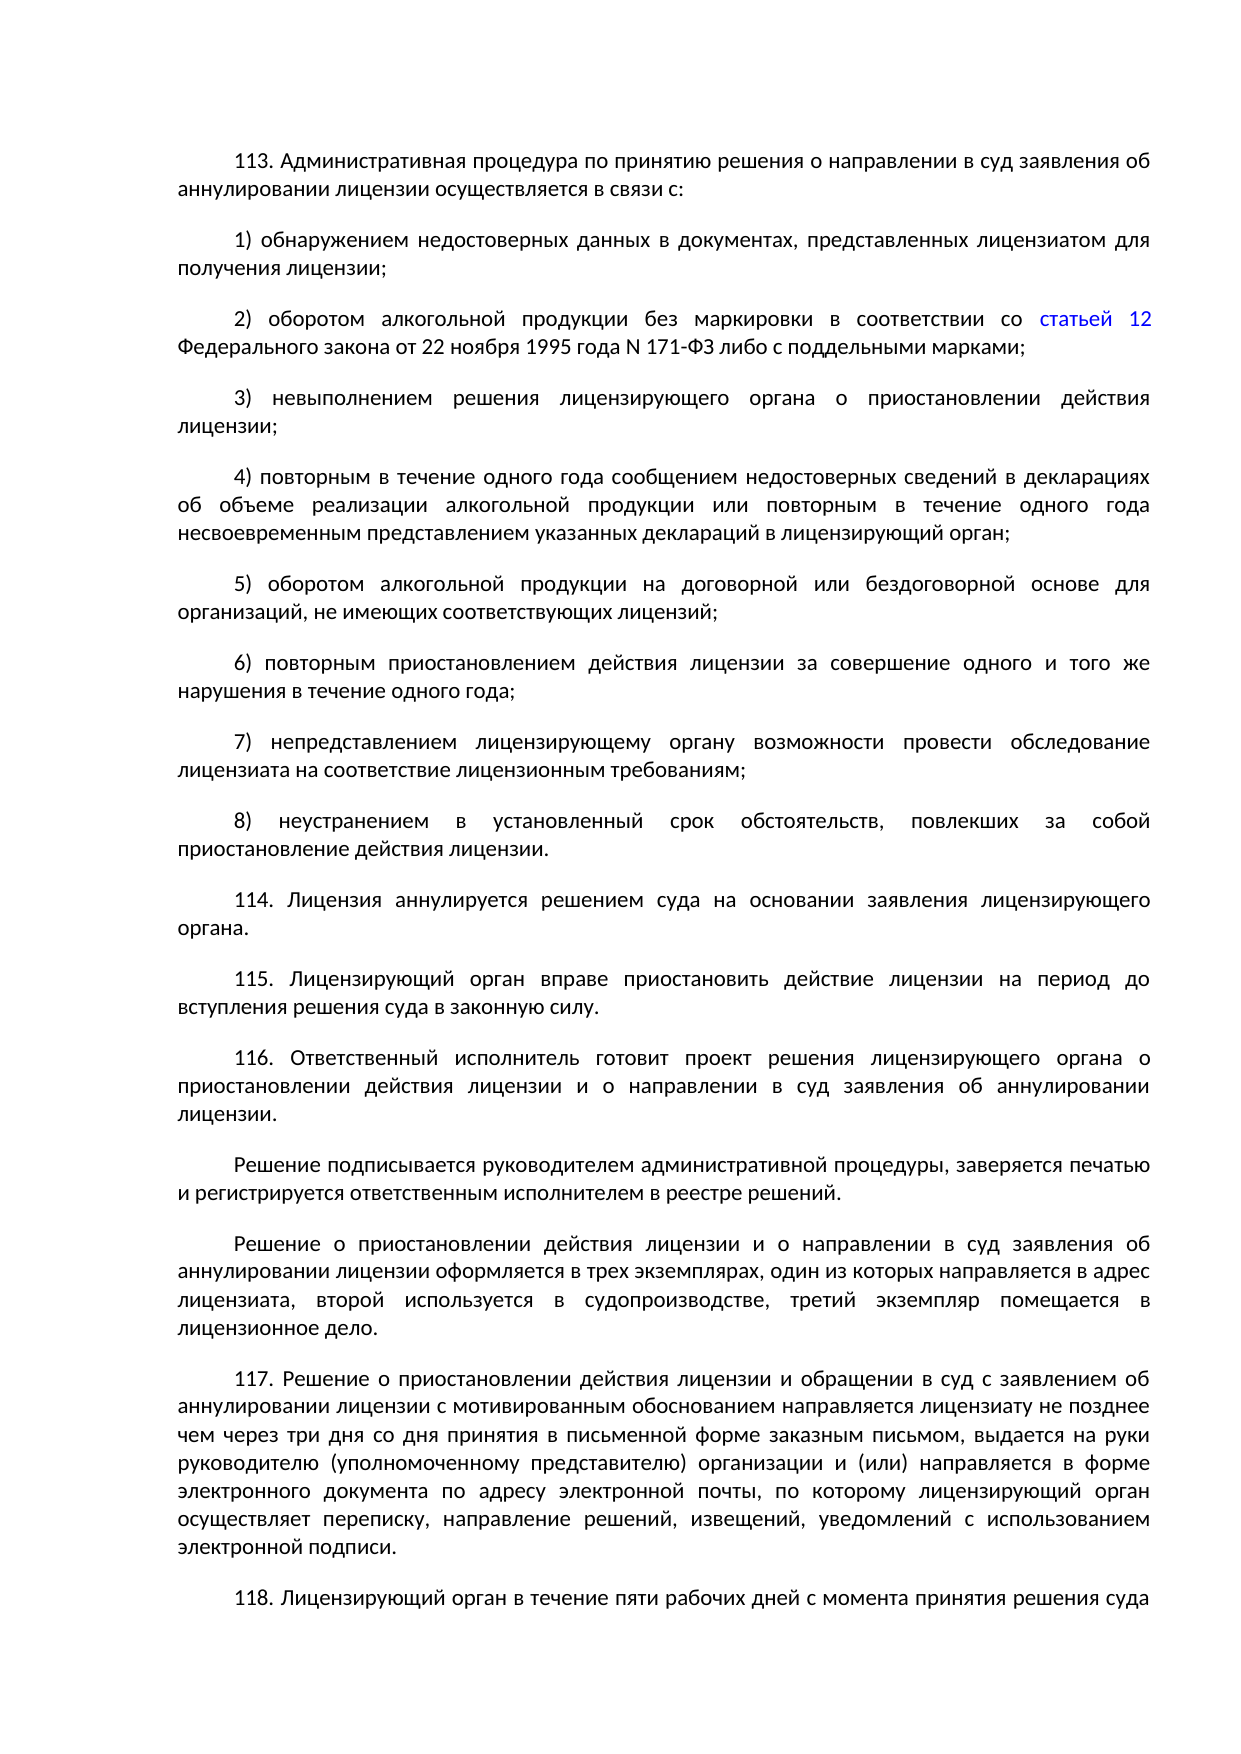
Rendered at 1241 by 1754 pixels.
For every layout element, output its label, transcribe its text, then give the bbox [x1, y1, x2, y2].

text 114. Лицензия аннулируется решением суда на основании заявления лицензирующего органа. [177, 885, 1152, 941]
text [177, 1583, 1152, 1611]
text 2) оборотом алкогольной продукции без маркировки в соответствии со статьей 12 Федерального закона от 22 ноября 1995 года N 171-ФЗ либо с поддельными марками; [177, 304, 1152, 360]
text Решение о приостановлении действия лицензии и о направлении в суд заявления об аннулировании лицензии оформляется в трех экземплярах, один из которых направляется в адрес лицензиата, второй используется в судопроизводстве, третий экземпляр помещается в лицензионное дело. [177, 1229, 1152, 1341]
text 8) неустранением в установленный срок обстоятельств, повлекших за собой приостановление действия лицензии. [177, 806, 1152, 862]
text 5) оборотом алкогольной продукции на договорной или бездоговорной основе для организаций, не имеющих соответствующих лицензий; [177, 569, 1152, 625]
text 1) обнаружением недостоверных данных в документах, представленных лицензиатом для получения лицензии; [177, 225, 1152, 281]
text 115. Лицензирующий орган вправе приостановить действие лицензии на период до вступления решения суда в законную силу. [177, 964, 1152, 1020]
text 113. Административная процедура по принятию решения о направлении в суд заявления об аннулировании лицензии осуществляется в связи с: [177, 146, 1152, 202]
text Решение подписывается руководителем административной процедуры, заверяется печатью и регистрируется ответственным исполнителем в реестре решений. [177, 1150, 1152, 1206]
text 117. Решение о приостановлении действия лицензии и обращении в суд с заявлением об аннулировании лицензии с мотивированным обоснованием направляется лицензиату не позднее чем через три дня со дня принятия в письменной форме заказным письмом, выдается на руки руководителю (уполномоченному представителю) организации и (или) направляется в форме электронного документа по адресу электронной почты, по которому лицензирующий орган осуществляет переписку, направление решений, извещений, уведомлений с использованием электронной подписи. [177, 1364, 1152, 1560]
text 7) непредставлением лицензирующему органу возможности провести обследование лицензиата на соответствие лицензионным требованиям; [177, 727, 1152, 783]
text 4) повторным в течение одного года сообщением недостоверных сведений в декларациях об объеме реализации алкогольной продукции или повторным в течение одного года несвоевременным представлением указанных деклараций в лицензирующий орган; [177, 462, 1152, 546]
text 3) невыполнением решения лицензирующего органа о приостановлении действия лицензии; [177, 383, 1152, 439]
text 6) повторным приостановлением действия лицензии за совершение одного и того же нарушения в течение одного года; [177, 648, 1152, 704]
text 116. Ответственный исполнитель готовит проект решения лицензирующего органа о приостановлении действия лицензии и о направлении в суд заявления об аннулировании лицензии. [177, 1043, 1152, 1127]
